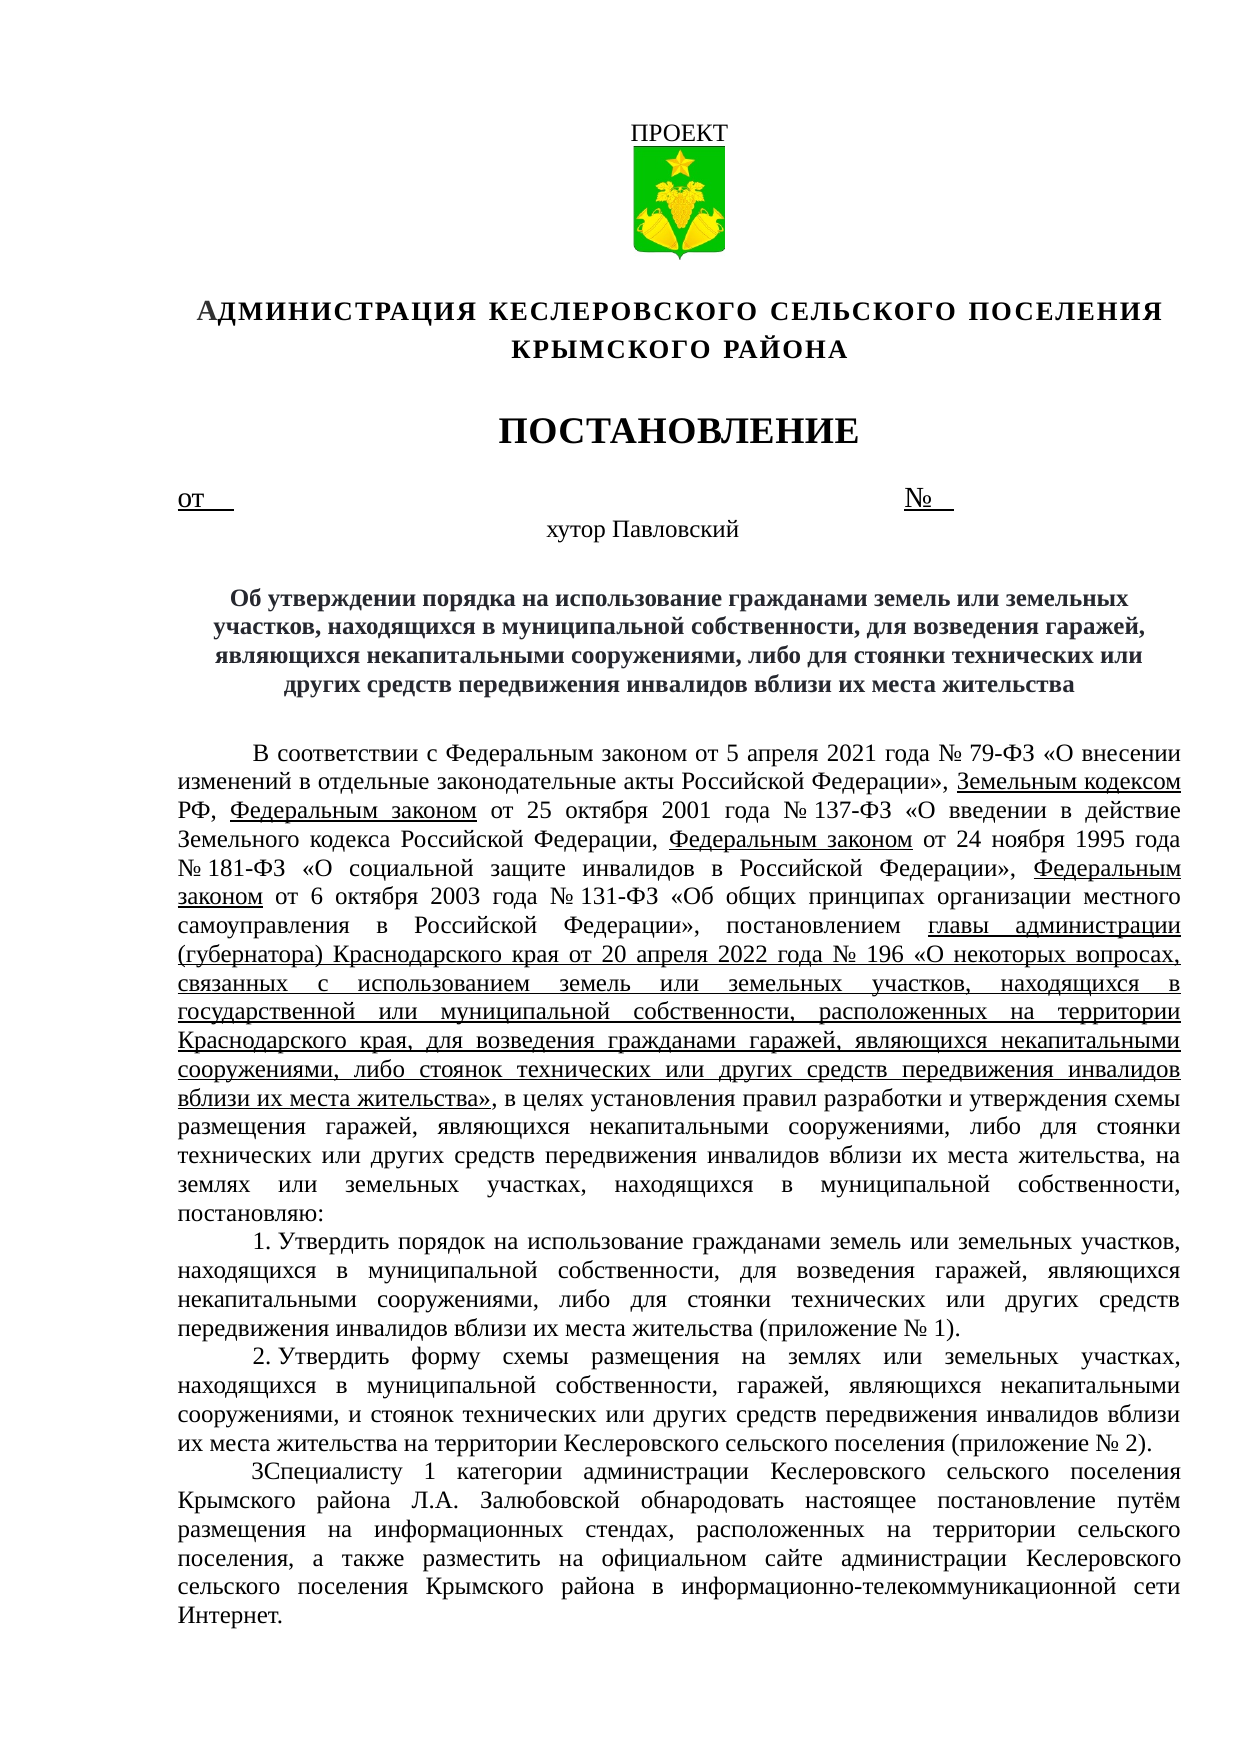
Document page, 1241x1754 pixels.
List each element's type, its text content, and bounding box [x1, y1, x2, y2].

text ПОСТАНОВЛЕНИЕ [177, 408, 1181, 452]
text хутор Павловский [177, 514, 1181, 543]
text от № [177, 480, 1181, 514]
picture [633, 146, 725, 260]
text 2. Утвердить форму схемы размещения на землях или земельных участках, находящихся в муниципальной собственности, гаражей, являющихся некапитальными сооружениями, и стоянок технических или других средств передвижения инвалидов вблизи их места жительства на территории Кеслеровского сельского поселения (приложение № 2). [177, 1341, 1181, 1456]
text В соответствии с Федеральным законом от 5 апреля 2021 года № 79-ФЗ «О внесении изменений в отдельные законодательные акты Российской Федерации», Земельным кодексом РФ, Федеральным законом от 25 октября 2001 года № 137-ФЗ «О введении в действие Земельного кодекса Российской Федерации, Федеральным законом от 24 ноября 1995 года № 181-ФЗ «О социальной защите инвалидов в Российской Федерации», Федеральным законом от 6 октября 2003 года № 131-ФЗ «Об общих принципах организации местного самоуправления в Российской Федерации», постановлением главы администрации (губернатора) Краснодарского края от 20 апреля 2022 года № 196 «О некоторых вопросах, связанных с использованием земель или земельных участков, находящихся в государственной или муниципальной собственности, расположенных на территории Краснодарского края, для возведения гражданами гаражей, являющихся некапитальными сооружениями, либо стоянок технических или других средств передвижения инвалидов вблизи их места жительства», в целях установления правил разработки и утверждения схемы размещения гаражей, являющихся некапитальными сооружениями, либо для стоянки технических или других средств передвижения инвалидов вблизи их места жительства, на землях или земельных участках, находящихся в муниципальной собственности, постановляю: [177, 738, 1181, 964]
text 3Специалисту 1 категории администрации Кеслеровского сельского поселения Крымского района Л.А. Залюбовской обнародовать настоящее постановление путём размещения на информационных стендах, расположенных на территории сельского поселения, а также разместить на официальном сайте администрации Кеслеровского сельского поселения Крымского района в информационно-телекоммуникационной сети Интернет. [177, 1456, 1181, 1629]
text ПРОЕКТ [177, 118, 1181, 147]
text Администрация кеслеровского сельского поселения крымского района [177, 289, 1181, 365]
text В соответствии с Федеральным законом от 5 апреля 2021 года № 79-ФЗ «О внесении изменений в отдельные законодательные акты Российской Федерации», Земельным кодексом РФ, Федеральным законом от 25 октября 2001 года № 137-ФЗ «О введении в действие Земельного кодекса Российской Федерации, Федеральным законом от 24 ноября 1995 года № 181-ФЗ «О социальной защите инвалидов в Российской Федерации», Федеральным законом от 6 октября 2003 года № 131-ФЗ «Об общих принципах организации местного самоуправления в Российской Федерации», постановлением главы администрации (губернатора) Краснодарского края от 20 апреля 2022 года № 196 «О некоторых вопросах, связанных с использованием земель или земельных участков, находящихся в государственной или муниципальной собственности, расположенных на территории Краснодарского края, для возведения гражданами гаражей, являющихся некапитальными сооружениями, либо стоянок технических или других средств передвижения инвалидов вблизи их места жительства», в целях установления правил разработки и утверждения схемы размещения гаражей, являющихся некапитальными сооружениями, либо для стоянки технических или других средств передвижения инвалидов вблизи их места жительства, на землях или земельных участках, находящихся в муниципальной собственности, постановляю: [177, 1080, 1181, 1226]
text 1. Утвердить порядок на использование гражданами земель или земельных участков, находящихся в муниципальной собственности, для возведения гаражей, являющихся некапитальными сооружениями, либо для стоянки технических или других средств передвижения инвалидов вблизи их места жительства (приложение № 1). [177, 1226, 1181, 1341]
text Об утверждении порядка на использование гражданами земель или земельных участков, находящихся в муниципальной собственности, для возведения гаражей, являющихся некапитальными сооружениями, либо для стоянки технических или других средств передвижения инвалидов вблизи их места жительства [177, 583, 1181, 698]
